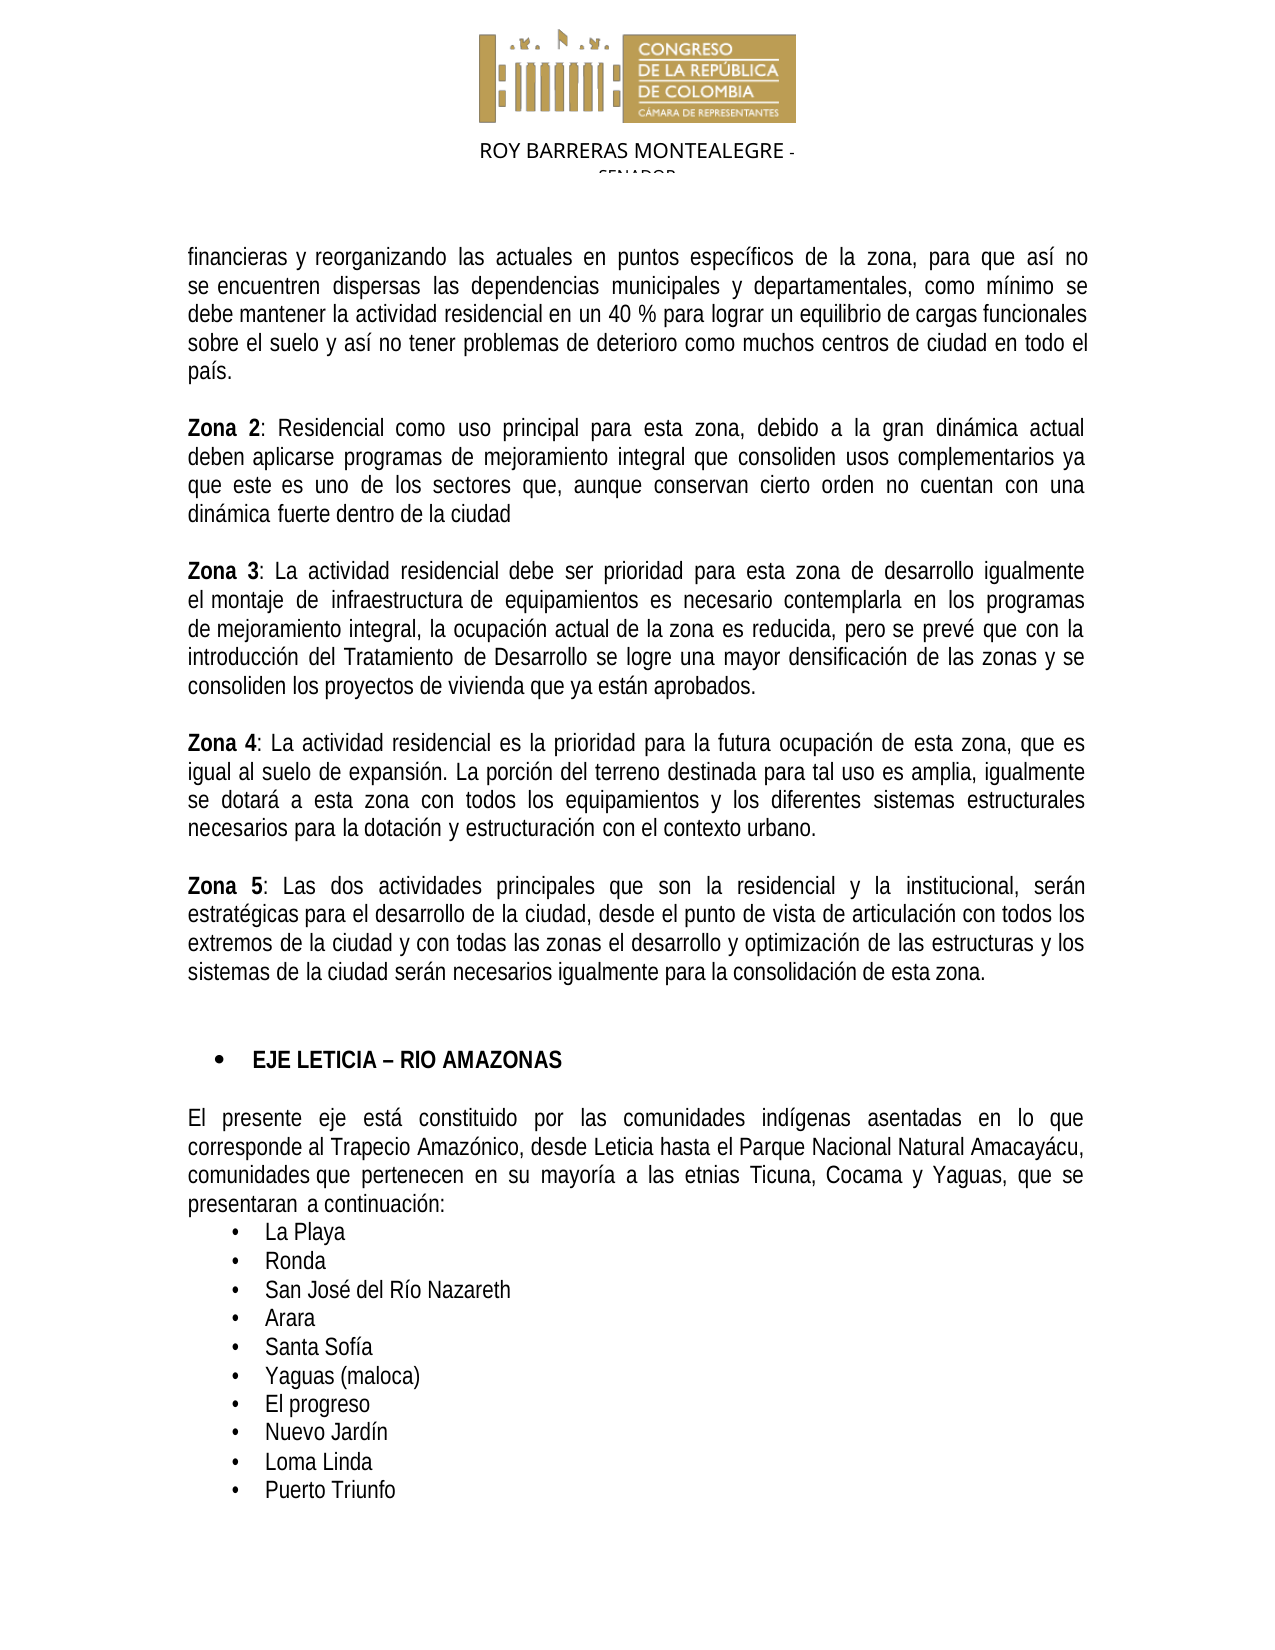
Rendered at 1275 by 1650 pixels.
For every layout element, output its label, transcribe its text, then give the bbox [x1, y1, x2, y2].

list Yaguas (maloca) [232, 1361, 1100, 1389]
subtitle EJE LETICIA – RIO AMAZONAS [215, 1046, 1100, 1074]
list La Playa [232, 1217, 1100, 1246]
list Ronda [232, 1246, 1100, 1275]
list Loma Linda [232, 1446, 1100, 1475]
text Zona 2: Residencial como uso principal para esta zona, debido a la gran dinámica actual deben aplicarse programas de mejoramiento integral que consoliden usos complementarios ya que este es uno de los sectores que, aunque conservan cierto orden no cuentan con una dinámica fuerte dentro de la ciudad [188, 413, 1085, 528]
text financieras y reorganizando las actuales en puntos específicos de la zona, para que así no se encuentren dispersas las dependencias municipales y departamentales, como mínimo se debe mantener la actividad residencial en un 40 % para lograr un equilibrio de cargas funcionales sobre el suelo y así no tener problemas de deterioro como muchos centros de ciudad en todo el país. [188, 243, 1088, 385]
list San José del Río Nazareth [232, 1275, 1100, 1303]
list Puerto Triunfo [232, 1475, 1100, 1504]
list El progreso [232, 1389, 1100, 1418]
text Zona 4: La actividad residencial es la prioridad para la futura ocupación de esta zona, que es igual al suelo de expansión. La porción del terreno destinada para tal uso es amplia, igualmente se dotará a esta zona con todos los equipamientos y los diferentes sistemas estructurales necesarios para la dotación y estructuración con el contexto urbano. [188, 728, 1086, 842]
picture [479, 29, 796, 123]
list Santa Sofía [232, 1332, 1100, 1361]
text Zona 3: La actividad residencial debe ser prioridad para esta zona de desarrollo igualmente el montaje de infraestructura de equipamientos es necesario contemplarla en los programas de mejoramiento integral, la ocupación actual de la zona es reducida, pero se prevé que con la introducción del Tratamiento de Desarrollo se logre una mayor densificación de las zonas y se consoliden los proyectos de vivienda que ya están aprobados. [188, 556, 1085, 699]
text Zona 5: Las dos actividades principales que son la residencial y la institucional, serán estratégicas para el desarrollo de la ciudad, desde el punto de vista de articulación con todos los extremos de la ciudad y con todas las zonas el desarrollo y optimización de las estructuras y los sistemas de la ciudad serán necesarios igualmente para la consolidación de esta zona. [188, 871, 1085, 985]
list Nuevo Jardín [232, 1418, 1100, 1446]
text El presente eje está constituido por las comunidades indígenas asentadas en lo que corresponde al Trapecio Amazónico, desde Leticia hasta el Parque Nacional Natural Amacayácu, comunidades que pertenecen en su mayoría a las etnias Ticuna, Cocama y Yaguas, que se presentaran a continuación: [188, 1104, 1085, 1217]
list Arara [232, 1303, 1100, 1332]
